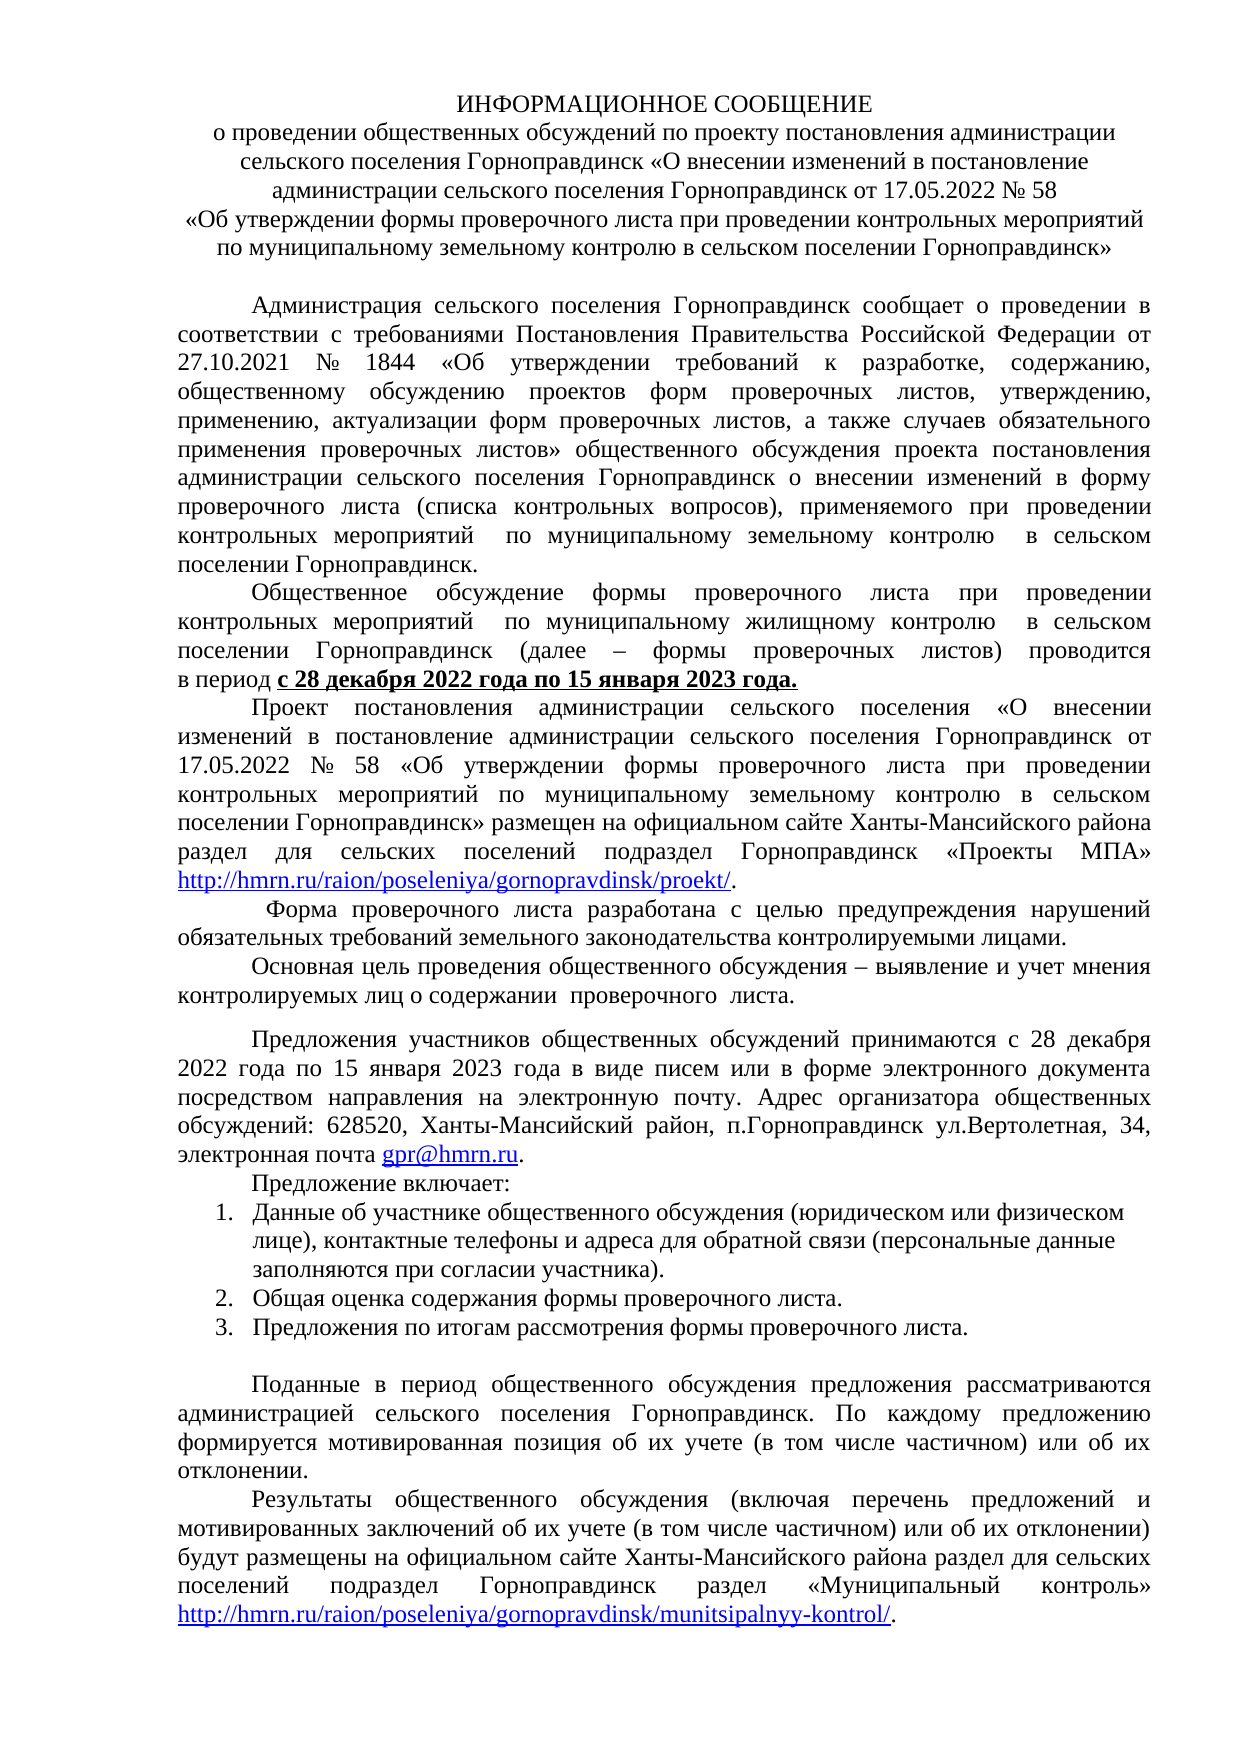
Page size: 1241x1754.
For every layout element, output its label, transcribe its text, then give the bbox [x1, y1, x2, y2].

text Поданные в период общественного обсуждения предложения рассматриваются администрацией сельского поселения Горноправдинск. По каждому предложению формируется мотивированная позиция об их учете (в том числе частичном) или об их отклонении. [177, 1369, 1152, 1484]
text Предложения участников общественных обсуждений принимаются с 28 декабря 2022 года по 15 января 2023 года в виде писем или в форме электронного документа посредством направления на электронную почту. Адрес организатора общественных обсуждений: 628520, Ханты-Мансийский район, п.Горноправдинск ул.Вертолетная, 34, электронная почта gpr@hmrn.ru. [177, 1024, 1152, 1168]
list Данные об участнике общественного обсуждения (юридическом или физическом лице), контактные телефоны и адреса для обратной связи (персональные данные заполняются при согласии участника). [215, 1197, 1152, 1283]
list Общая оценка содержания формы проверочного листа. [215, 1283, 1152, 1312]
text Общественное обсуждение формы проверочного листа при проведении контрольных мероприятий по муниципальному жилищному контролю в сельском поселении Горноправдинск (далее – формы проверочных листов) проводится в период с 28 декабря 2022 года по 15 января 2023 года. [177, 577, 1152, 692]
text Результаты общественного обсуждения (включая перечень предложений и мотивированных заключений об их учете (в том числе частичном) или об их отклонении) будут размещены на официальном сайте Ханты-Мансийского района раздел для сельских поселений подраздел Горноправдинск раздел «Муниципальный контроль» http://hmrn.ru/raion/poseleniya/gornopravdinsk/munitsipalnyy-kontrol/. [177, 1484, 1152, 1628]
text Администрация сельского поселения Горноправдинск сообщает о проведении в соответствии с требованиями Постановления Правительства Российской Федерации от 27.10.2021 № 1844 «Об утверждении требований к разработке, содержанию, общественному обсуждению проектов форм проверочных листов, утверждению, применению, актуализации форм проверочных листов, а также случаев обязательного применения проверочных листов» общественного обсуждения проекта постановления администрации сельского поселения Горноправдинск о внесении изменений в форму проверочного листа (списка контрольных вопросов), применяемого при проведении контрольных мероприятий по муниципальному земельному контролю в сельском поселении Горноправдинск. [177, 290, 1152, 577]
text о проведении общественных обсуждений по проекту постановления администрации сельского поселения Горноправдинск «О внесении изменений в постановление администрации сельского поселения Горноправдинск от 17.05.2022 № 58 [177, 117, 1152, 204]
text ИНФОРМАЦИОННОЕ СООБЩЕНИЕ [177, 89, 1152, 117]
text Предложение включает: [177, 1168, 1152, 1197]
text Проект постановления администрации сельского поселения «О внесении изменений в постановление администрации сельского поселения Горноправдинск от 17.05.2022 № 58 «Об утверждении формы проверочного листа при проведении контрольных мероприятий по муниципальному земельному контролю в сельском поселении Горноправдинск» размещен на официальном сайте Ханты-Мансийского района раздел для сельских поселений подраздел Горноправдинск «Проекты МПА» http://hmrn.ru/raion/poseleniya/gornopravdinsk/proekt/. [177, 692, 1152, 894]
text Форма проверочного листа разработана с целью предупреждения нарушений обязательных требований земельного законодательства контролируемыми лицами. [177, 894, 1152, 951]
text «Об утверждении формы проверочного листа при проведении контрольных мероприятий по муниципальному земельному контролю в сельском поселении Горноправдинск» [177, 204, 1152, 261]
text Основная цель проведения общественного обсуждения – выявление и учет мнения контролируемых лиц о содержании проверочного листа. [177, 951, 1152, 1009]
list Предложения по итогам рассмотрения формы проверочного листа. [215, 1312, 1152, 1341]
